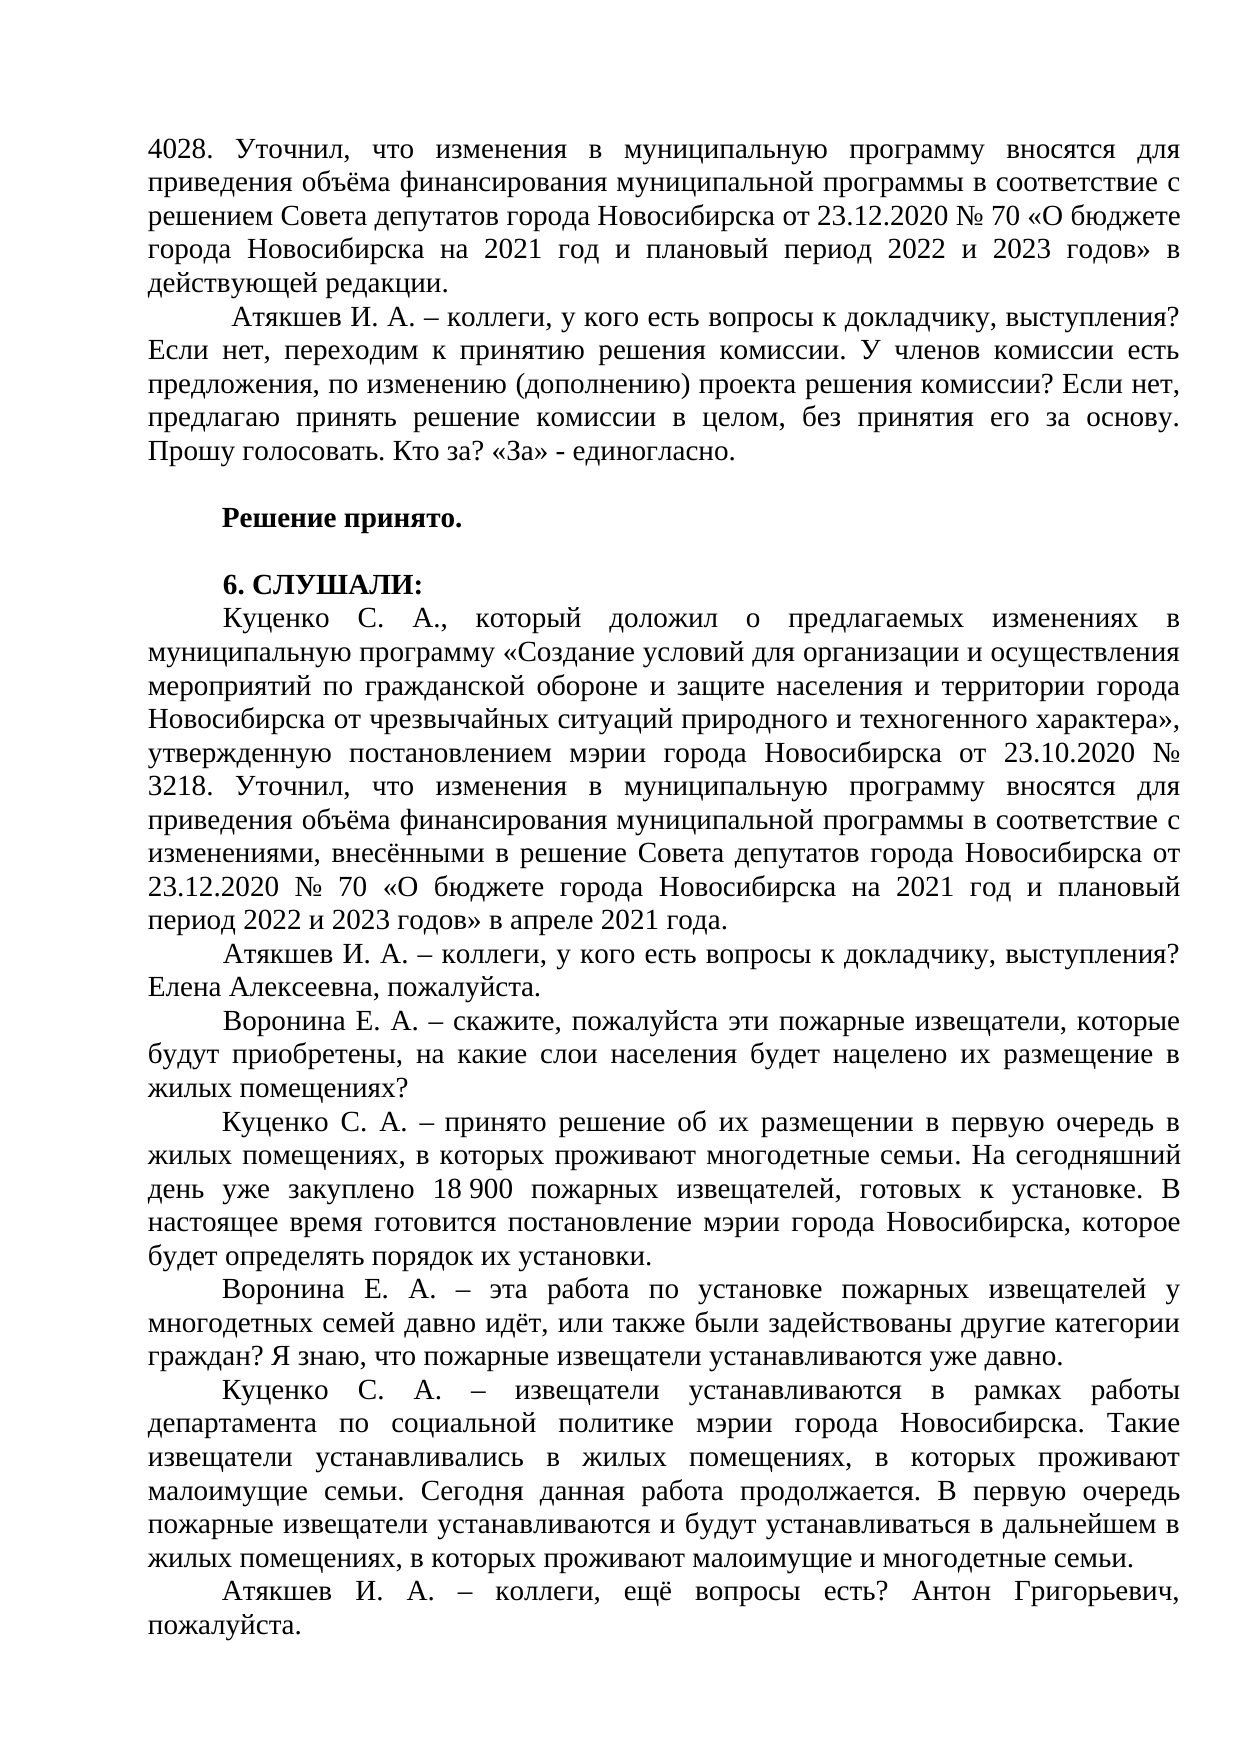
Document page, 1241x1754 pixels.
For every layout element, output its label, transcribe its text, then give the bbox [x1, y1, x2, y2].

text Воронина Е. А. – эта работа по установке пожарных извещателей у многодетных семей давно идёт, или также были задействованы другие категории граждан? Я знаю, что пожарные извещатели устанавливаются уже давно. [148, 1271, 1181, 1372]
text Куценко С. А. – извещатели устанавливаются в рамках работы департамента по социальной политике мэрии города Новосибирска. Такие извещатели устанавливались в жилых помещениях, в которых проживают малоимущие семьи. Сегодня данная работа продолжается. В первую очередь пожарные извещатели устанавливаются и будут устанавливаться в дальнейшем в жилых помещениях, в которых проживают малоимущие и многодетные семьи. [148, 1372, 1181, 1573]
text Куценко С. А., который доложил о предлагаемых изменениях в муниципальную программу «Создание условий для организации и осуществления мероприятий по гражданской обороне и защите населения и территории города Новосибирска от чрезвычайных ситуаций природного и техногенного характера», утвержденную постановлением мэрии города Новосибирска от 23.10.2020 № 3218. Уточнил, что изменения в муниципальную программу вносятся для приведения объёма финансирования муниципальной программы в соответствие с изменениями, внесёнными в решение Совета депутатов города Новосибирска от 23.12.2020 № 70 «О бюджете города Новосибирска на 2021 год и плановый период 2022 и 2023 годов» в апреле 2021 года. [148, 601, 1181, 936]
text Воронина Е. А. – скажите, пожалуйста эти пожарные извещатели, которые будут приобретены, на какие слои населения будет нацелено их размещение в жилых помещениях? [148, 1003, 1181, 1104]
text Куценко С. А. – принято решение об их размещении в первую очередь в жилых помещениях, в которых проживают многодетные семьи. На сегодняшний день уже закуплено 18 900 пожарных извещателей, готовых к установке. В настоящее время готовится постановление мэрии города Новосибирска, которое будет определять порядок их установки. [148, 1104, 1181, 1271]
text Атякшев И. А. – коллеги, ещё вопросы есть? Антон Григорьевич, пожалуйста. [148, 1573, 1181, 1640]
text Атякшев И. А. – коллеги, у кого есть вопросы к докладчику, выступления? Если нет, переходим к принятию решения комиссии. У членов комиссии есть предложения, по изменению (дополнению) проекта решения комиссии? Если нет, предлагаю принять решение комиссии в целом, без принятия его за основу. Прошу голосовать. Кто за? «За» - единогласно. [148, 299, 1181, 466]
text Решение принято. [148, 500, 1181, 533]
text Атякшев И. А. – коллеги, у кого есть вопросы к докладчику, выступления? Елена Алексеевна, пожалуйста. [148, 936, 1181, 1003]
text 6. СЛУШАЛИ: [148, 567, 1181, 601]
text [148, 131, 1181, 299]
